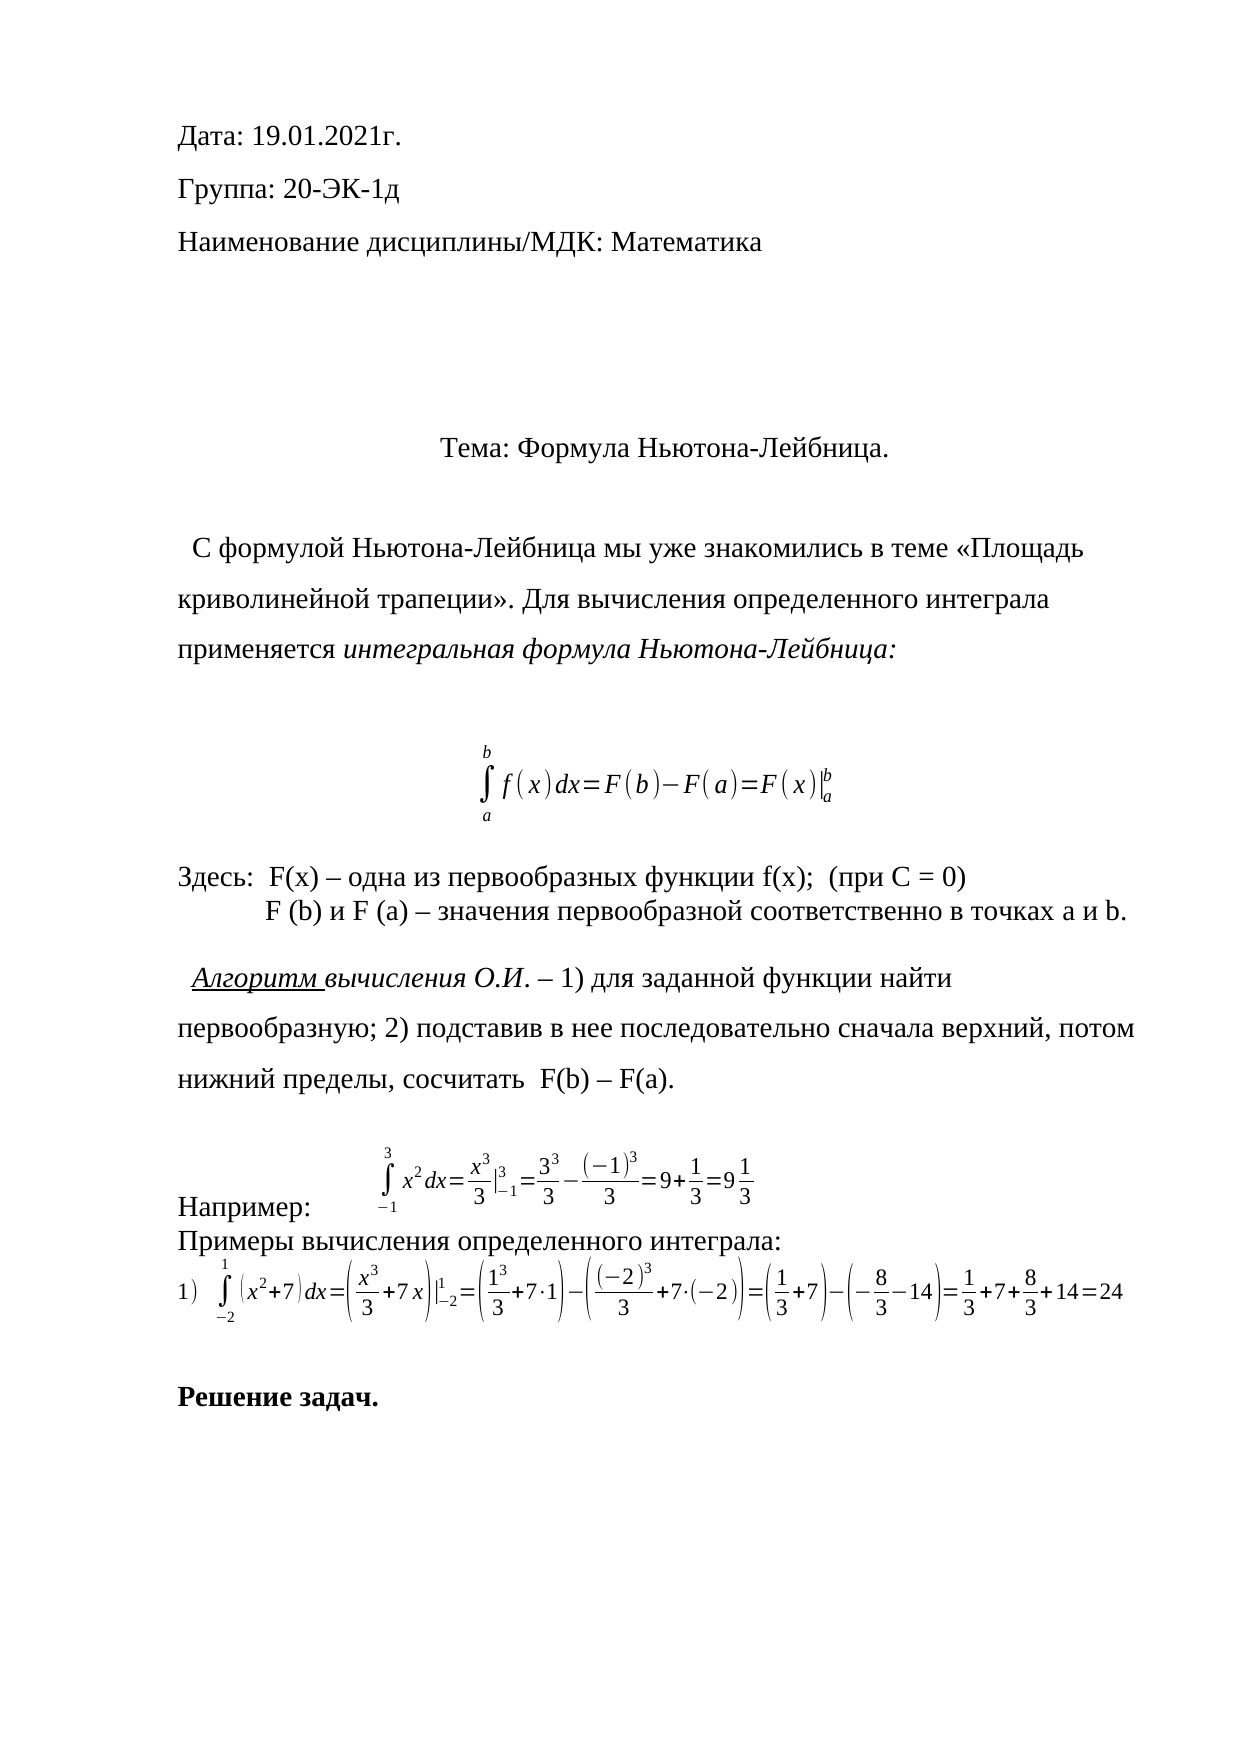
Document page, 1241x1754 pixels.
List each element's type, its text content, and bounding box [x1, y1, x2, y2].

text Примеры вычисления определенного интеграла: [177, 1223, 1152, 1256]
text Здесь: F(x) – одна из первообразных функции f(x); (при C = 0) [177, 859, 1152, 893]
text F (b) и F (a) – значения первообразной соответственно в точках a и b. [177, 893, 1152, 927]
text Решение задач. [177, 1379, 1152, 1413]
text Группа: 20-ЭК-1д [177, 171, 1152, 204]
text Дата: 19.01.2021г. [177, 118, 1152, 152]
text Алгоритм вычисления О.И. – 1) для заданной функции найти первообразную; 2) подставив в нее последовательно сначала верхний, потом нижний пределы, сосчитать F(b) – F(a). [177, 960, 1152, 1094]
text Тема: Формула Ньютона-Лейбница. [177, 430, 1152, 463]
text С формулой Ньютона-Лейбница мы уже знакомились в теме «Площадь криволинейной трапеции». Для вычисления определенного интеграла применяется интегральная формула Ньютона-Лейбница: [177, 531, 1152, 665]
text Наименование дисциплины/МДК: Математика [177, 224, 1152, 257]
text Например: [177, 1144, 1152, 1223]
